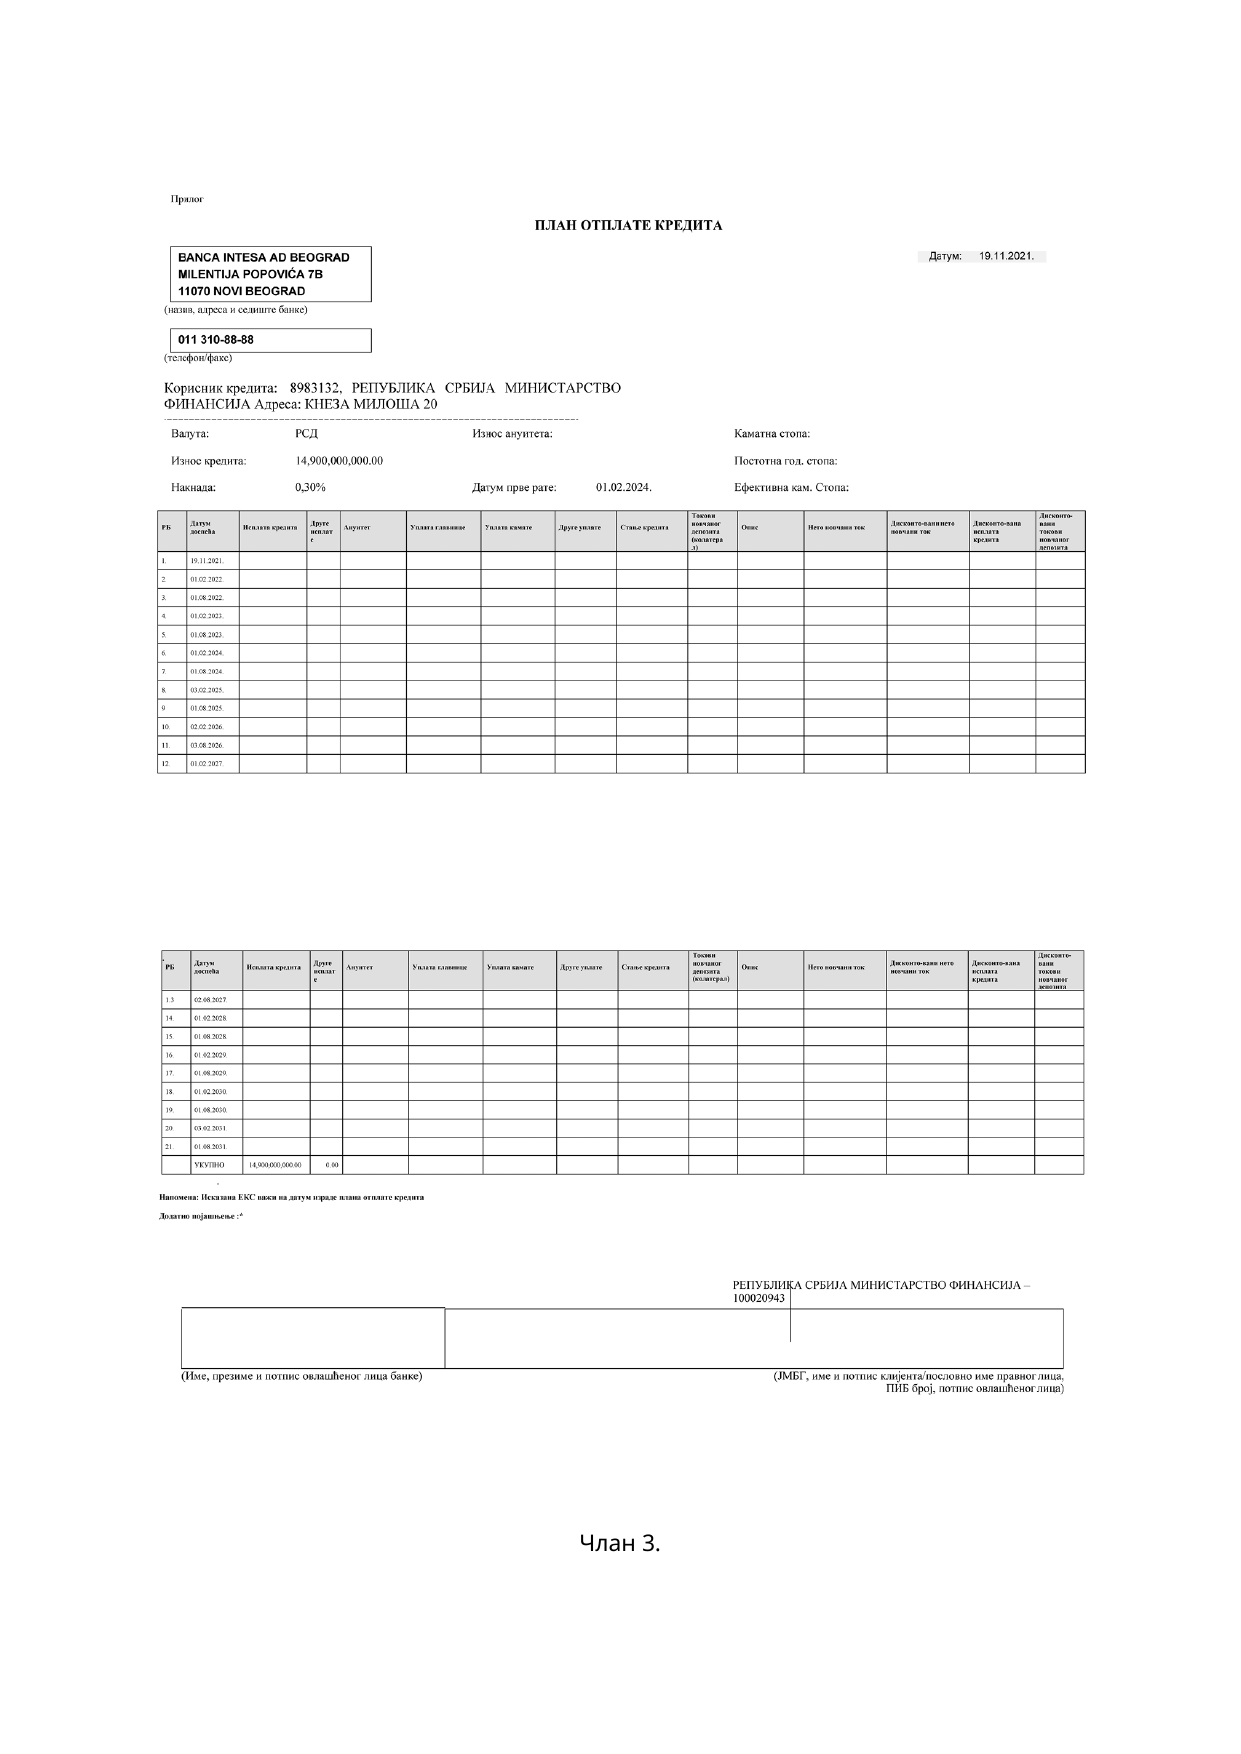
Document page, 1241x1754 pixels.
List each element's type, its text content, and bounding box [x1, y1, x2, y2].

text Члан 3. [150, 1527, 1090, 1558]
picture [150, 150, 1091, 818]
picture [150, 838, 1091, 1507]
